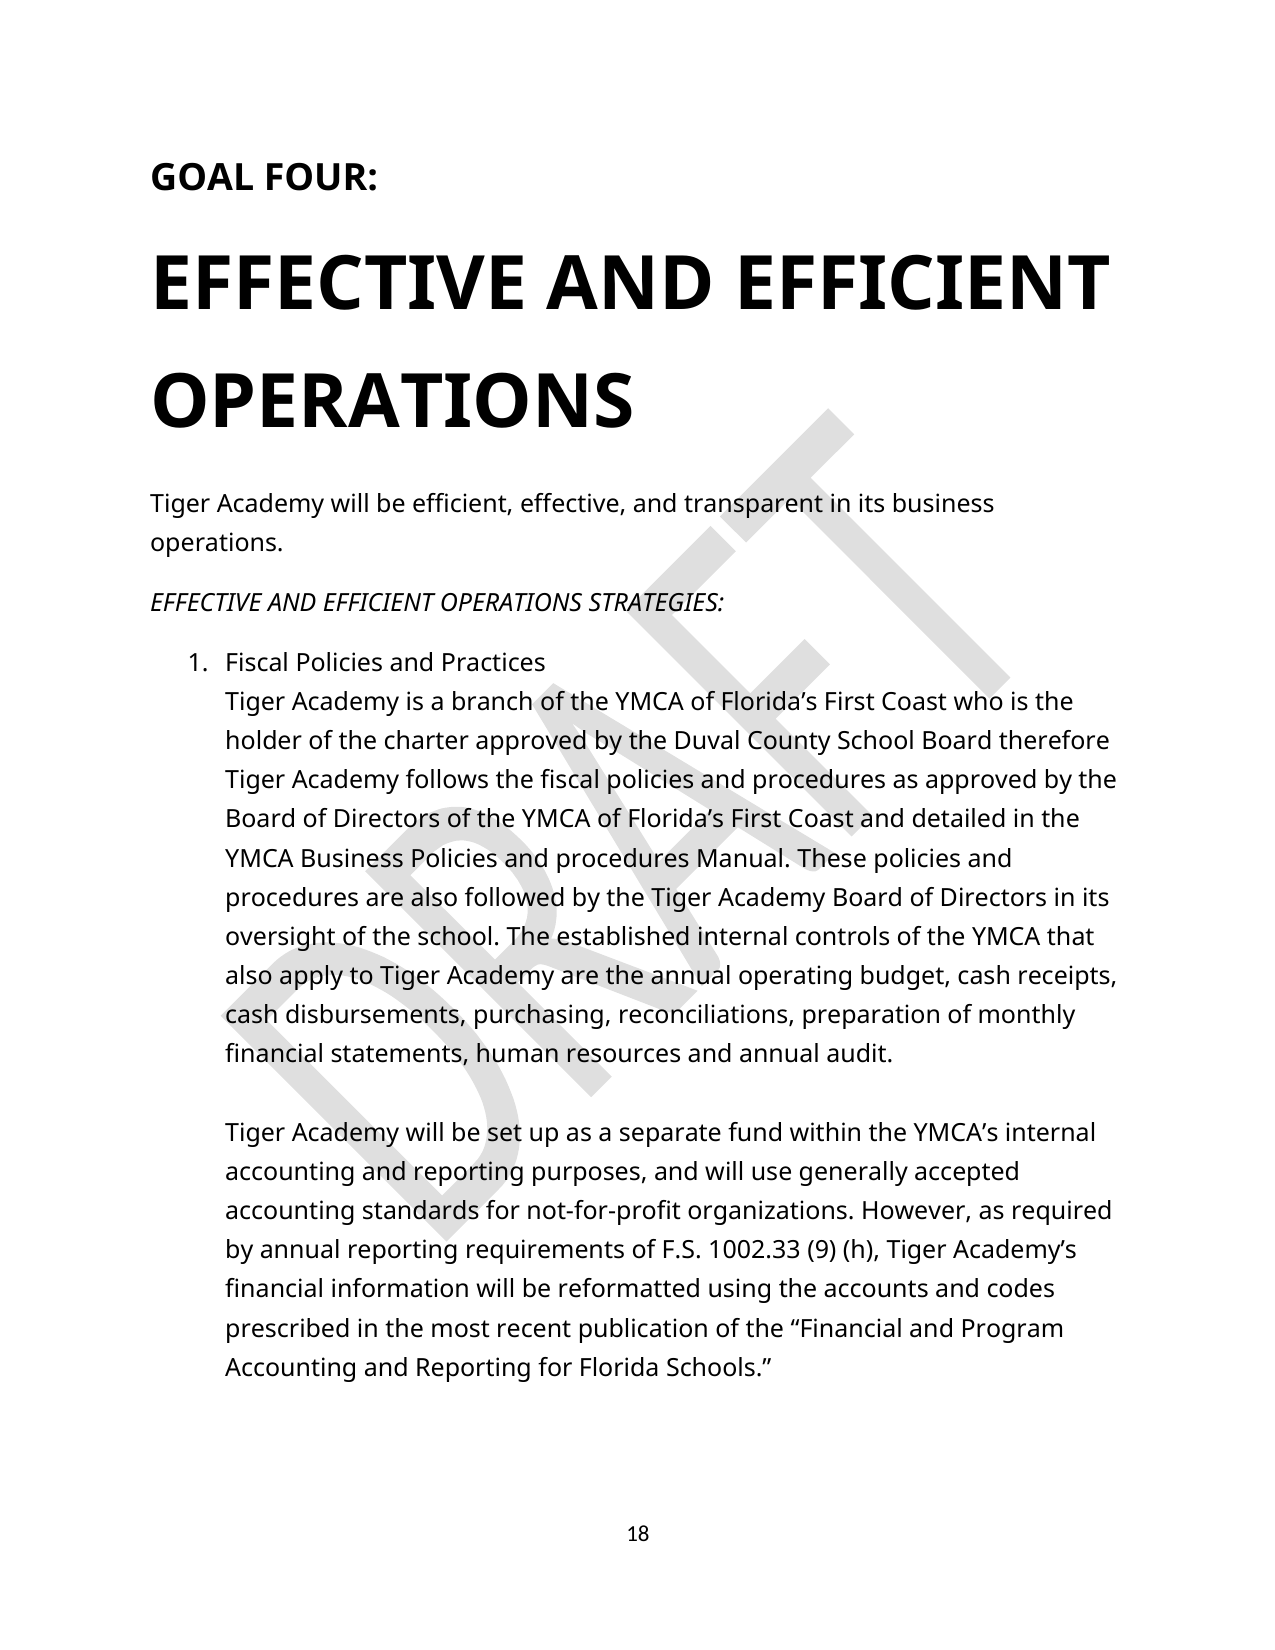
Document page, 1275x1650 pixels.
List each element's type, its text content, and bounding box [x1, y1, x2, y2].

text Tiger Academy will be efficient, effective, and transparent in its business operations. [150, 485, 1125, 558]
text EFFECTIVE AND EFFICIENT OPERATIONS [150, 229, 1125, 449]
list Tiger Academy will be set up as a separate fund within the YMCA’s internal accounting and reporting purposes, and will use generally accepted accounting standards for not-for-profit organizations. However, as required by annual reporting requirements of F.S. 1002.33 (9) (h), Tiger Academy’s financial information will be reformatted using the accounts and codes prescribed in the most recent publication of the “Financial and Program Accounting and Reporting for Florida Schools.” [225, 1114, 1125, 1383]
text GOAL FOUR: [150, 150, 1125, 201]
list Fiscal Policies and Practices [187, 644, 1125, 678]
list Tiger Academy is a branch of the YMCA of Florida’s First Coast who is the holder of the charter approved by the Duval County School Board therefore Tiger Academy follows the fiscal policies and procedures as approved by the Board of Directors of the YMCA of Florida’s First Coast and detailed in the YMCA Business Policies and procedures Manual. These policies and procedures are also followed by the Tiger Academy Board of Directors in its oversight of the school. The established internal controls of the YMCA that also apply to Tiger Academy are the annual operating budget, cash receipts, cash disbursements, purchasing, reconciliations, preparation of monthly financial statements, human resources and annual audit. [225, 684, 1125, 1070]
text EFFECTIVE AND EFFICIENT OPERATIONS STRATEGIES: [150, 584, 1125, 618]
